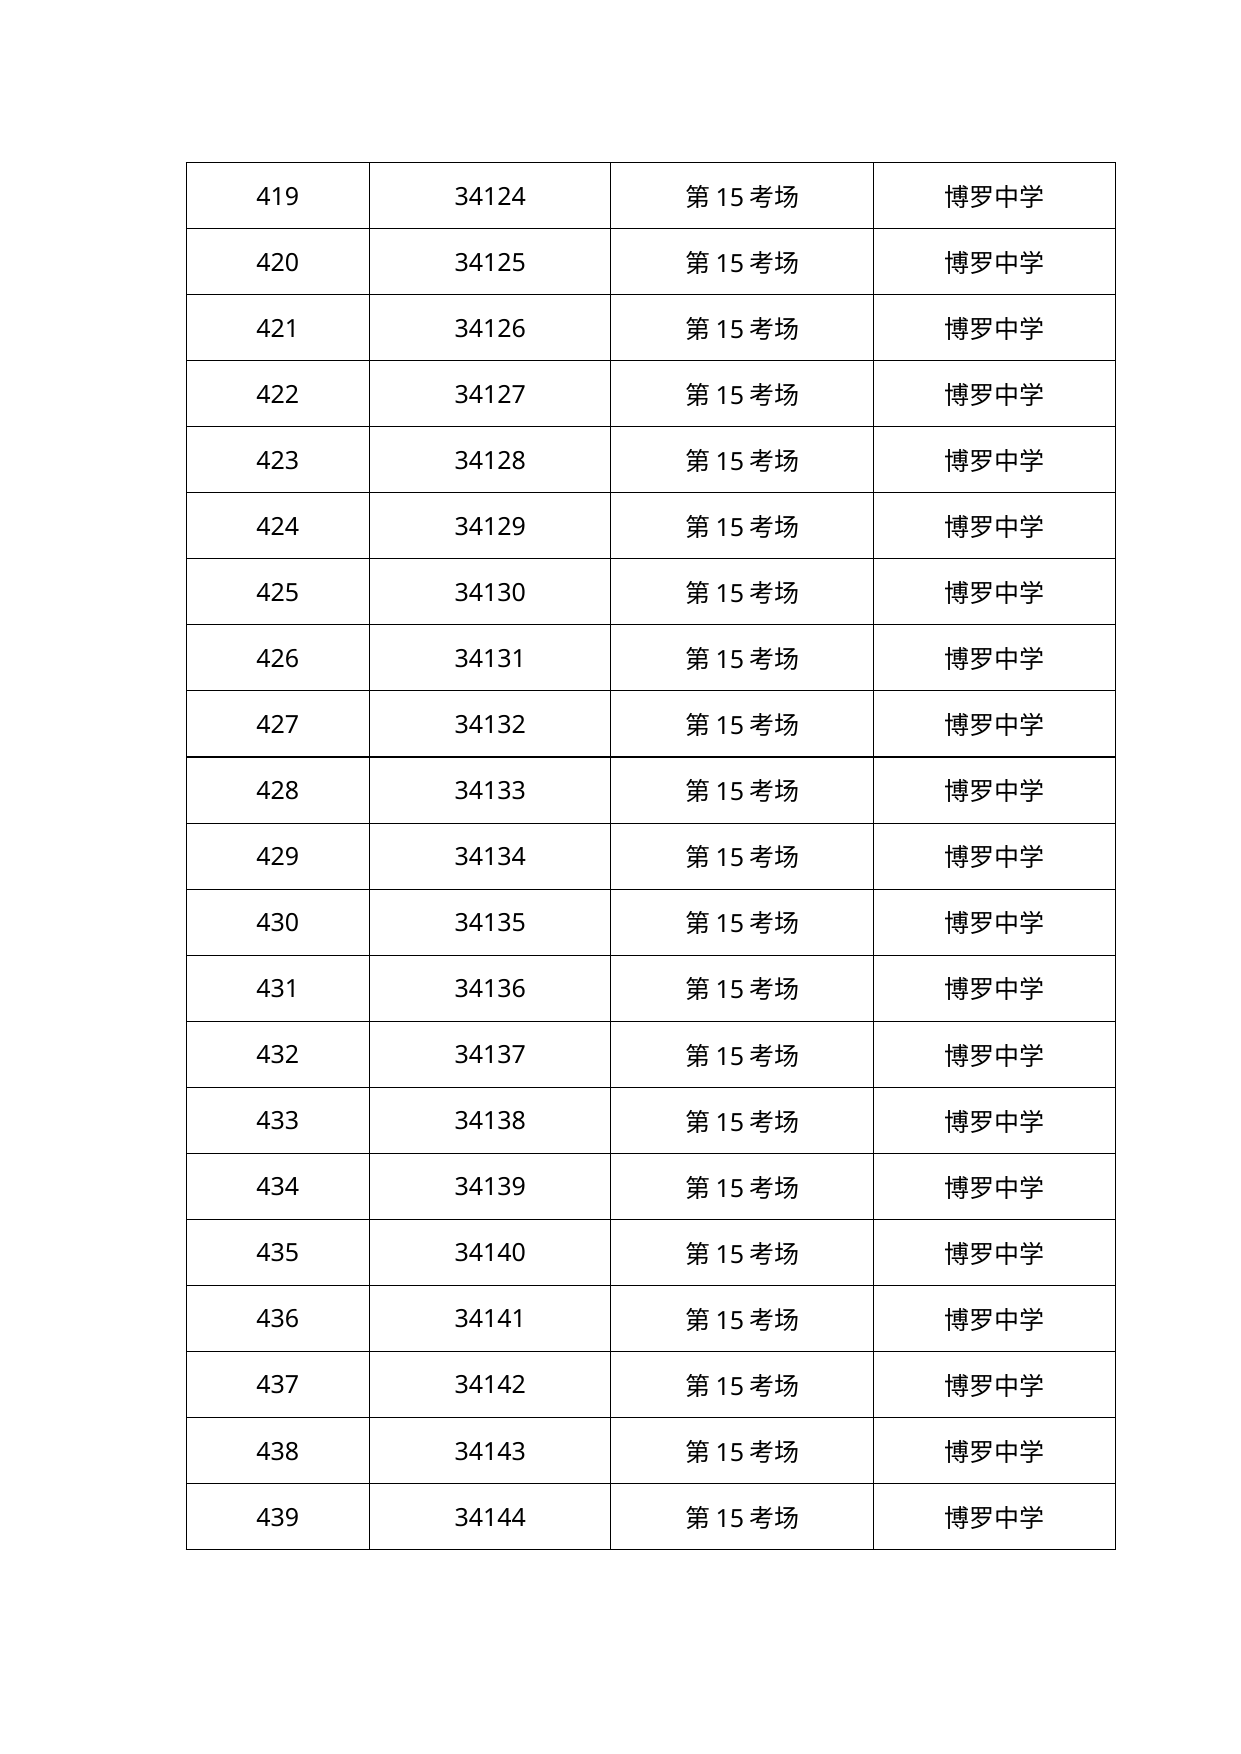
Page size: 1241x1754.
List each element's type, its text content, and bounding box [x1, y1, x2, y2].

table_cell 博罗中学 [874, 493, 1115, 558]
table_cell 435 [187, 1220, 369, 1285]
table_cell 第15考场 [611, 691, 873, 756]
table_cell 432 [187, 1022, 369, 1087]
table_cell 博罗中学 [874, 956, 1115, 1021]
table_cell 第15考场 [611, 1286, 873, 1351]
table_cell 博罗中学 [874, 1418, 1115, 1483]
table_cell 博罗中学 [874, 163, 1115, 228]
table_cell 34137 [370, 1022, 610, 1087]
table_cell 34143 [370, 1418, 610, 1483]
table_cell 第15考场 [611, 559, 873, 624]
table_cell 第15考场 [611, 295, 873, 360]
table_cell 420 [187, 229, 369, 294]
table_cell 第15考场 [611, 1220, 873, 1285]
table_cell 博罗中学 [874, 427, 1115, 492]
table_cell 第15考场 [611, 1418, 873, 1483]
table_cell 博罗中学 [874, 1154, 1115, 1219]
table_cell 博罗中学 [874, 229, 1115, 294]
table_cell 434 [187, 1154, 369, 1219]
table_cell 34135 [370, 890, 610, 954]
table_cell 博罗中学 [874, 1484, 1115, 1549]
table_cell 34134 [370, 824, 610, 888]
table_cell 34139 [370, 1154, 610, 1219]
table_cell 34132 [370, 691, 610, 756]
table_cell 第15考场 [611, 427, 873, 492]
table_cell 博罗中学 [874, 890, 1115, 954]
table_cell 427 [187, 691, 369, 756]
table_cell 422 [187, 361, 369, 426]
table_cell 34126 [370, 295, 610, 360]
table_cell 博罗中学 [874, 1088, 1115, 1153]
table_cell 425 [187, 559, 369, 624]
table_cell 博罗中学 [874, 559, 1115, 624]
table_cell 第15考场 [611, 758, 873, 822]
table_cell 428 [187, 758, 369, 822]
table_cell 34142 [370, 1352, 610, 1417]
table_cell 博罗中学 [874, 361, 1115, 426]
table_cell 426 [187, 625, 369, 690]
table_cell 第15考场 [611, 890, 873, 954]
table_cell 博罗中学 [874, 1220, 1115, 1285]
table_cell 第15考场 [611, 1484, 873, 1549]
table_cell 34124 [370, 163, 610, 228]
table_cell 博罗中学 [874, 824, 1115, 888]
table_cell 34127 [370, 361, 610, 426]
table_cell 419 [187, 163, 369, 228]
table_cell 博罗中学 [874, 1352, 1115, 1417]
table_cell 第15考场 [611, 1154, 873, 1219]
table_cell 博罗中学 [874, 625, 1115, 690]
table_cell 博罗中学 [874, 295, 1115, 360]
table_cell 34136 [370, 956, 610, 1021]
table_cell 423 [187, 427, 369, 492]
table_cell 34138 [370, 1088, 610, 1153]
table_cell 421 [187, 295, 369, 360]
table_cell 436 [187, 1286, 369, 1351]
table_cell 34131 [370, 625, 610, 690]
table_cell 34128 [370, 427, 610, 492]
table_cell 439 [187, 1484, 369, 1549]
table_cell 第15考场 [611, 493, 873, 558]
table_cell 34130 [370, 559, 610, 624]
table_cell 第15考场 [611, 1022, 873, 1087]
table_cell 34140 [370, 1220, 610, 1285]
table_cell 34133 [370, 758, 610, 822]
table_cell 433 [187, 1088, 369, 1153]
table_cell 431 [187, 956, 369, 1021]
table_cell 429 [187, 824, 369, 888]
table_cell 430 [187, 890, 369, 954]
table_cell 第15考场 [611, 1352, 873, 1417]
table_cell 第15考场 [611, 163, 873, 228]
table_cell 第15考场 [611, 1088, 873, 1153]
table_cell 第15考场 [611, 361, 873, 426]
table_cell 438 [187, 1418, 369, 1483]
table_cell 34125 [370, 229, 610, 294]
table_cell 博罗中学 [874, 1022, 1115, 1087]
table_cell 博罗中学 [874, 1286, 1115, 1351]
table_cell 34129 [370, 493, 610, 558]
table_cell 34141 [370, 1286, 610, 1351]
table_cell 第15考场 [611, 625, 873, 690]
table_cell 437 [187, 1352, 369, 1417]
table_cell 博罗中学 [874, 691, 1115, 756]
table_cell 424 [187, 493, 369, 558]
table_cell 博罗中学 [874, 758, 1115, 822]
table_cell 34144 [370, 1484, 610, 1549]
table_cell 第15考场 [611, 229, 873, 294]
table_cell 第15考场 [611, 956, 873, 1021]
table_cell 第15考场 [611, 824, 873, 888]
